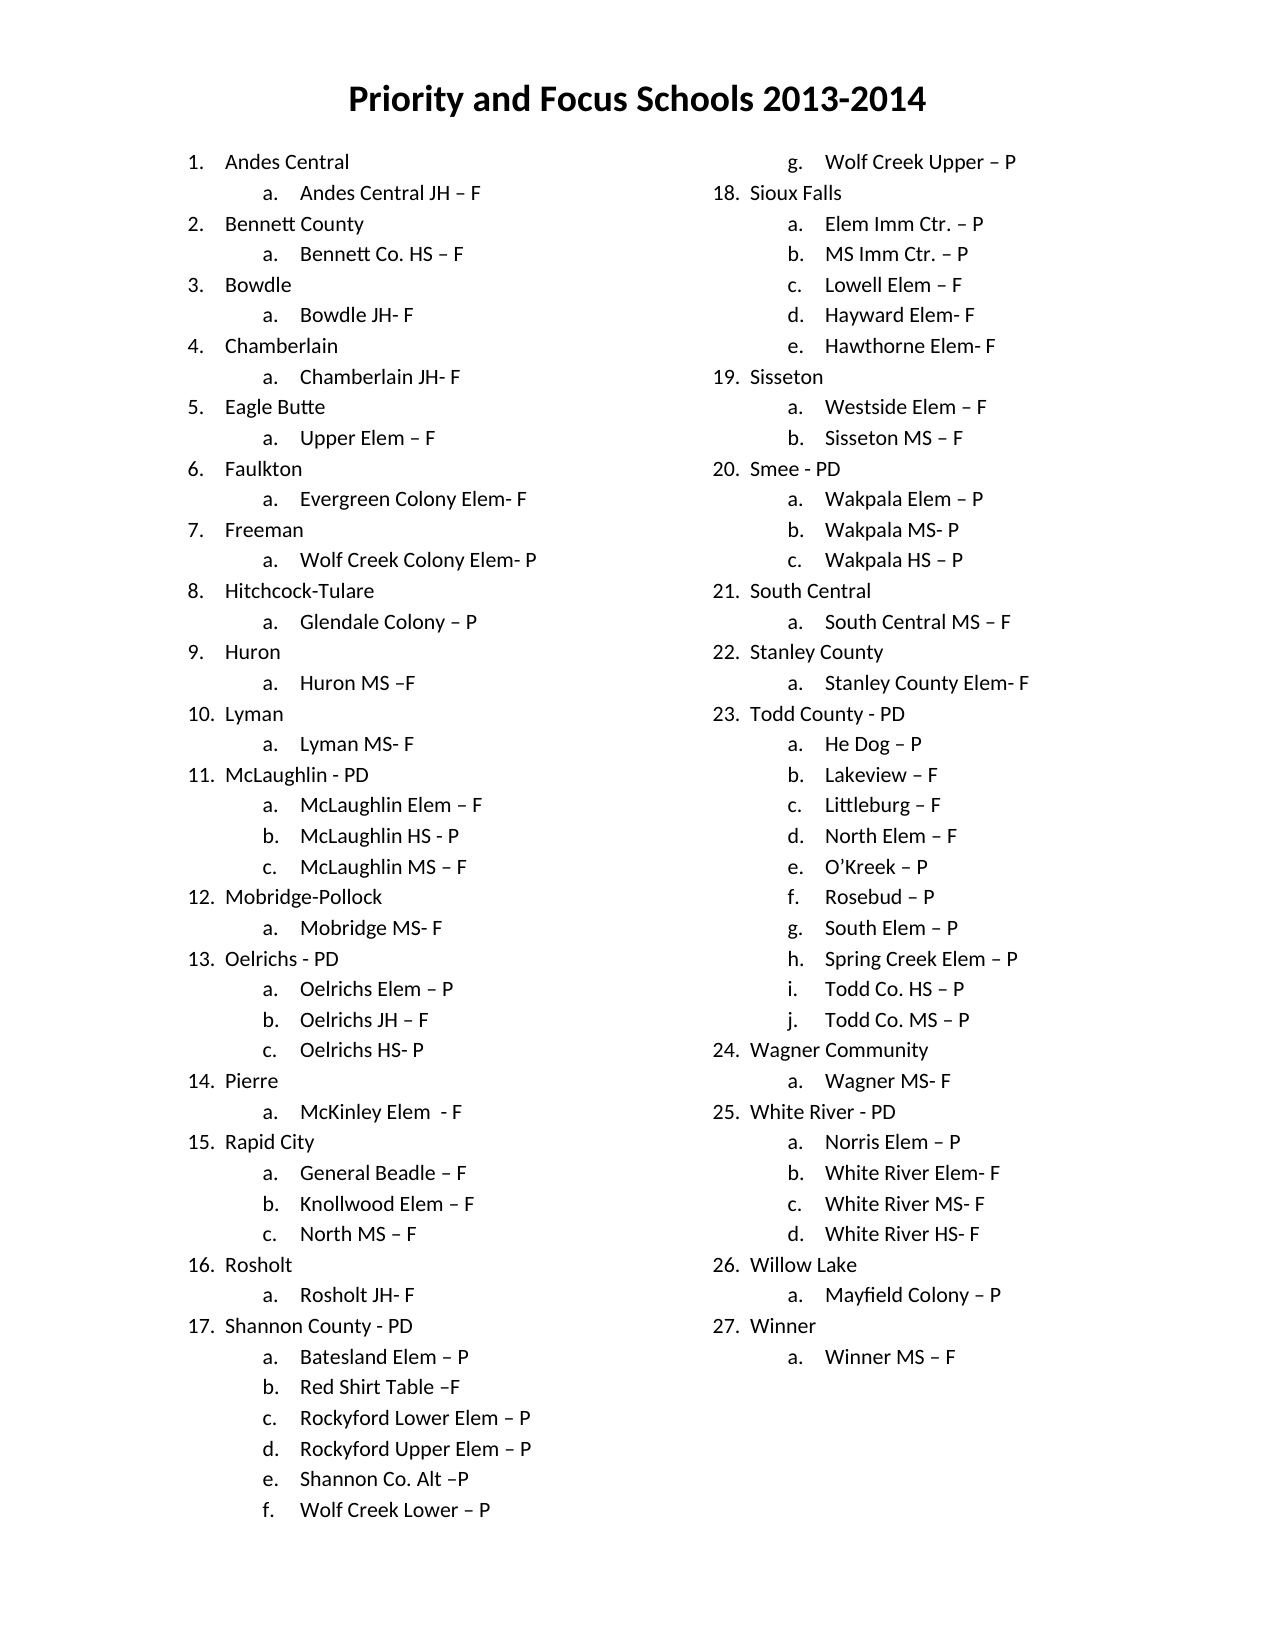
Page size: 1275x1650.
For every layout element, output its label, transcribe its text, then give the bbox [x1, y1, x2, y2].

list Evergreen Colony Elem- F [262, 485, 600, 512]
list Glendale Colony – P [262, 608, 600, 634]
list Rockyford Upper Elem – P [262, 1435, 600, 1461]
list Shannon Co. Alt –P [262, 1465, 600, 1492]
list Bowdle [187, 271, 600, 298]
list Wolf Creek Lower – P [262, 1496, 600, 1523]
list Elem Imm Ctr. – P [787, 210, 1125, 236]
list Huron [187, 638, 600, 665]
list General Beadle – F [262, 1159, 600, 1186]
list Rosholt JH- F [262, 1282, 600, 1308]
list Todd Co. MS – P [787, 1006, 1125, 1033]
list McKinley Elem - F [262, 1098, 600, 1124]
list Red Shirt Table –F [262, 1373, 600, 1400]
list North MS – F [262, 1220, 600, 1247]
list Wakpala Elem – P [787, 485, 1125, 512]
list Wolf Creek Upper – P [787, 148, 1125, 175]
list White River HS- F [787, 1220, 1125, 1247]
list Rosebud – P [787, 883, 1125, 910]
list Rapid City [187, 1128, 600, 1155]
list Oelrichs Elem – P [262, 975, 600, 1002]
list Hitchcock-Tulare [187, 577, 600, 604]
list Knollwood Elem – F [262, 1190, 600, 1216]
list Wagner MS- F [787, 1067, 1125, 1094]
list Wolf Creek Colony Elem- P [262, 547, 600, 573]
list Sisseton MS – F [787, 424, 1125, 451]
list South Elem – P [787, 914, 1125, 941]
list Sioux Falls [712, 179, 1125, 206]
list Rosholt [187, 1251, 600, 1278]
list Upper Elem – F [262, 424, 600, 451]
list Pierre [187, 1067, 600, 1094]
list Freeman [187, 516, 600, 543]
title Priority and Focus Schools 2013-2014 [150, 75, 1125, 121]
list Andes Central [187, 148, 600, 175]
list Norris Elem – P [787, 1128, 1125, 1155]
list Andes Central JH – F [262, 179, 600, 206]
list McLaughlin HS - P [262, 822, 600, 849]
list MS Imm Ctr. – P [787, 240, 1125, 267]
list Oelrichs JH – F [262, 1006, 600, 1033]
list Chamberlain [187, 332, 600, 359]
list Willow Lake [712, 1251, 1125, 1278]
list Oelrichs HS- P [262, 1037, 600, 1063]
list Lyman [187, 700, 600, 726]
list South Central MS – F [787, 608, 1125, 634]
list Lowell Elem – F [787, 271, 1125, 298]
list Wakpala MS- P [787, 516, 1125, 543]
list Lyman MS- F [262, 730, 600, 757]
list O’Kreek – P [787, 853, 1125, 879]
list McLaughlin - PD [187, 761, 600, 788]
list Bowdle JH- F [262, 302, 600, 328]
list He Dog – P [787, 730, 1125, 757]
list Huron MS –F [262, 669, 600, 696]
list Mobridge-Pollock [187, 883, 600, 910]
list Bennett County [187, 210, 600, 236]
list Eagle Butte [187, 393, 600, 420]
list Oelrichs - PD [187, 945, 600, 971]
list Hawthorne Elem- F [787, 332, 1125, 359]
list Stanley County [712, 638, 1125, 665]
list Smee - PD [712, 455, 1125, 481]
list White River Elem- F [787, 1159, 1125, 1186]
list Sisseton [712, 363, 1125, 389]
list Lakeview – F [787, 761, 1125, 788]
list McLaughlin Elem – F [262, 792, 600, 818]
list Hayward Elem- F [787, 302, 1125, 328]
list White River MS- F [787, 1190, 1125, 1216]
list Bennett Co. HS – F [262, 240, 600, 267]
list Todd County - PD [712, 700, 1125, 726]
list Mobridge MS- F [262, 914, 600, 941]
list Shannon County - PD [187, 1312, 600, 1339]
list Faulkton [187, 455, 600, 481]
list Winner [712, 1312, 1125, 1339]
list Littleburg – F [787, 792, 1125, 818]
list Chamberlain JH- F [262, 363, 600, 389]
list North Elem – F [787, 822, 1125, 849]
list Wakpala HS – P [787, 547, 1125, 573]
list White River - PD [712, 1098, 1125, 1124]
list Winner MS – F [787, 1343, 1125, 1369]
list South Central [712, 577, 1125, 604]
list Westside Elem – F [787, 393, 1125, 420]
list Rockyford Lower Elem – P [262, 1404, 600, 1431]
list Todd Co. HS – P [787, 975, 1125, 1002]
list Batesland Elem – P [262, 1343, 600, 1369]
list Wagner Community [712, 1037, 1125, 1063]
list Spring Creek Elem – P [787, 945, 1125, 971]
list Stanley County Elem- F [787, 669, 1125, 696]
list McLaughlin MS – F [262, 853, 600, 879]
list Mayfield Colony – P [787, 1282, 1125, 1308]
